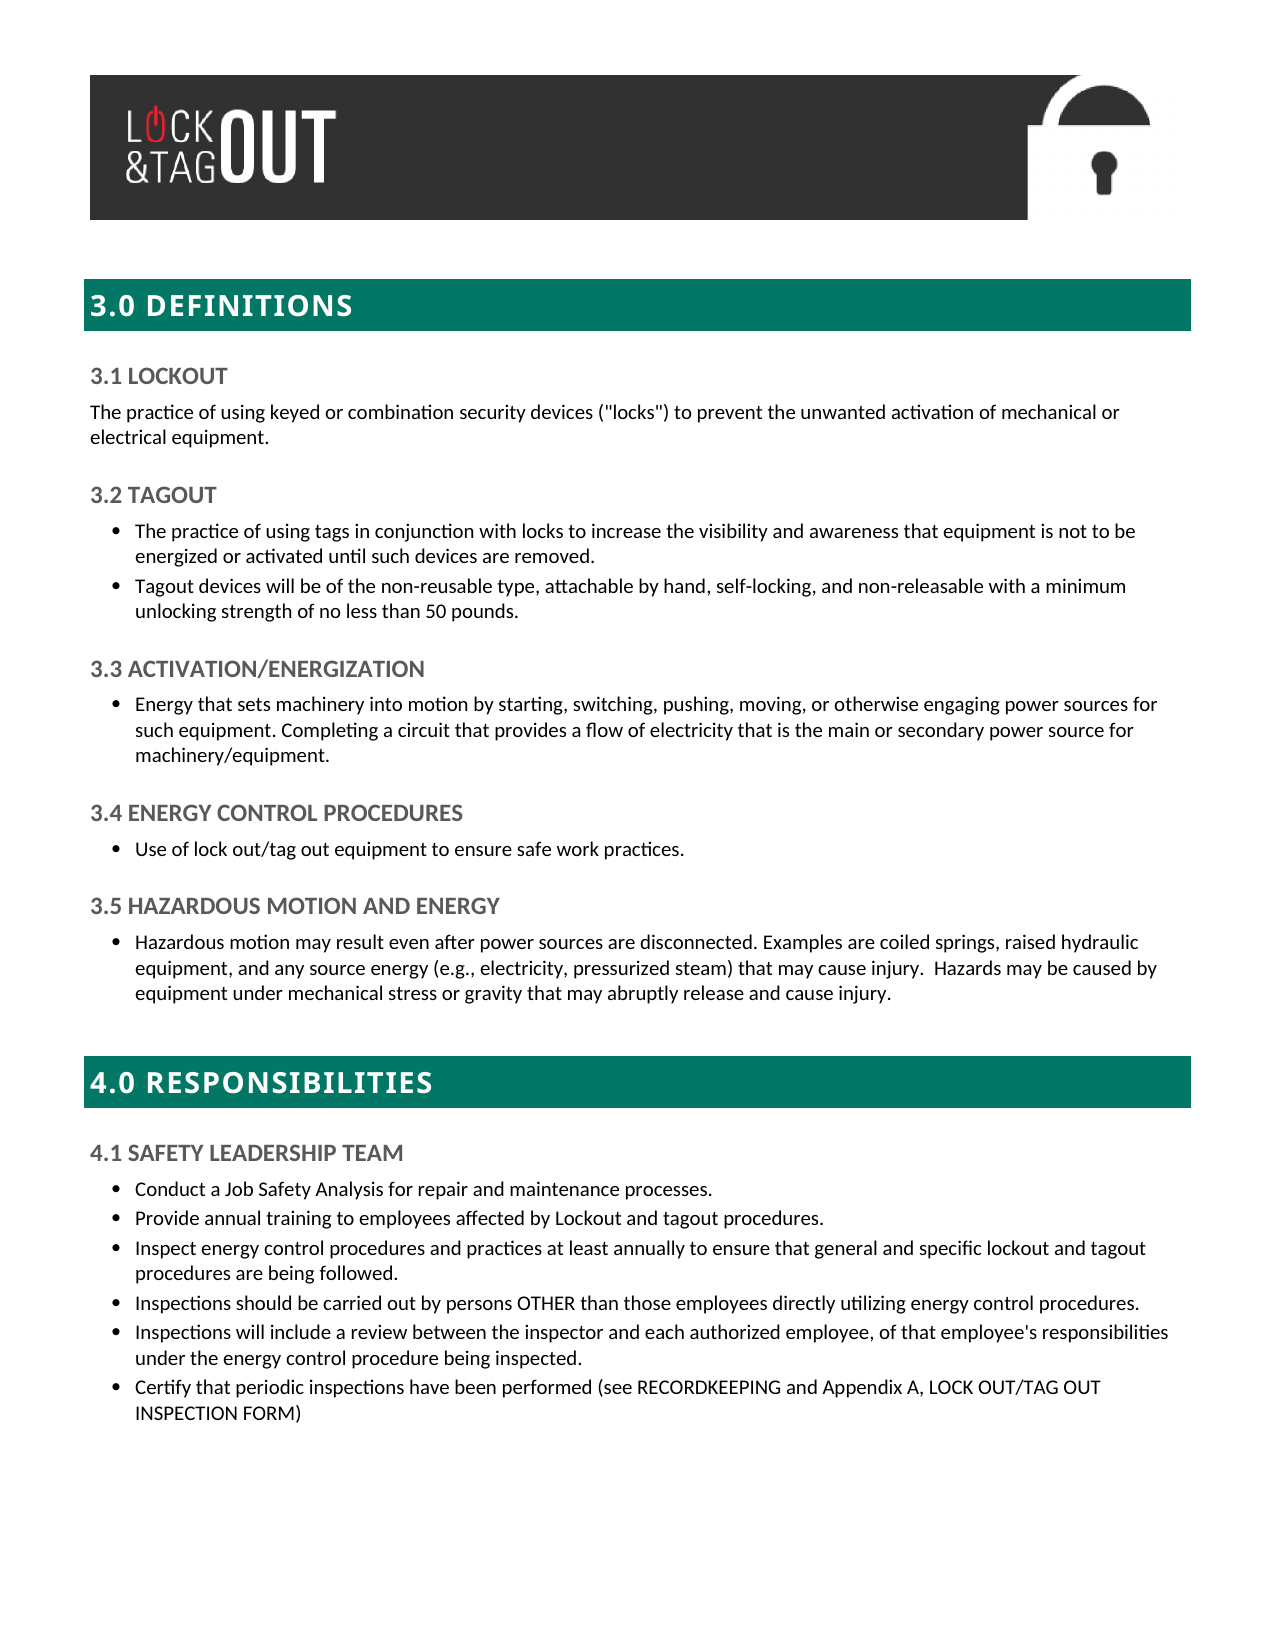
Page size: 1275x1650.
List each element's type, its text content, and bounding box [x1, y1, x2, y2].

subtitle 4.0 RESPONSIBILITIES [90, 1062, 1185, 1102]
list Tagout devices will be of the non-reusable type, attachable by hand, self-locking, and non-releasable with a minimum unlocking strength of no less than 50 pounds. [112, 573, 1185, 624]
list Provide annual training to employees affected by Lockout and tagout procedures. [112, 1205, 1185, 1231]
subtitle 3.5 HAZARDOUS MOTION and ENERGY [90, 891, 1185, 921]
list Inspect energy control procedures and practices at least annually to ensure that general and specific lockout and tagout procedures are being followed. [112, 1235, 1185, 1286]
picture [90, 75, 1186, 220]
list Hazardous motion may result even after power sources are disconnected. Examples are coiled springs, raised hydraulic equipment, and any source energy (e.g., electricity, pressurized steam) that may cause injury. Hazards may be caused by equipment under mechanical stress or gravity that may abruptly release and cause injury. [112, 929, 1185, 1006]
list Use of lock out/tag out equipment to ensure safe work practices. [112, 836, 1185, 861]
subtitle 3.3 ACTIVATION/ENERGIZATION [90, 653, 1185, 683]
subtitle 3.1 LOCKOUT [90, 360, 1185, 391]
subtitle 3.2 TAGOUT [90, 479, 1185, 509]
list Inspections should be carried out by persons OTHER than those employees directly utilizing energy control procedures. [112, 1290, 1185, 1315]
subtitle 4.1 Safety Leadership Team [90, 1137, 1185, 1167]
list Energy that sets machinery into motion by starting, switching, pushing, moving, or otherwise engaging power sources for such equipment. Completing a circuit that provides a flow of electricity that is the main or secondary power source for machinery/equipment. [112, 692, 1185, 768]
text The practice of using keyed or combination security devices ("locks") to prevent the unwanted activation of mechanical or electrical equipment. [90, 399, 1185, 450]
subtitle 3.4 ENERGY CONTROL PROCEDURES [90, 797, 1185, 828]
list Inspections will include a review between the inspector and each authorized employee, of that employee's responsibilities under the energy control procedure being inspected. [112, 1319, 1185, 1370]
subtitle 3.0 DEFINITIONS [90, 285, 1185, 325]
list The practice of using tags in conjunction with locks to increase the visibility and awareness that equipment is not to be energized or activated until such devices are removed. [112, 518, 1185, 569]
list Conduct a Job Safety Analysis for repair and maintenance processes. [112, 1176, 1185, 1201]
list Certify that periodic inspections have been performed (see RECORDKEEPING and Appendix A, LOCK OUT/TAG OUT INSPECTION FORM) [112, 1374, 1185, 1425]
